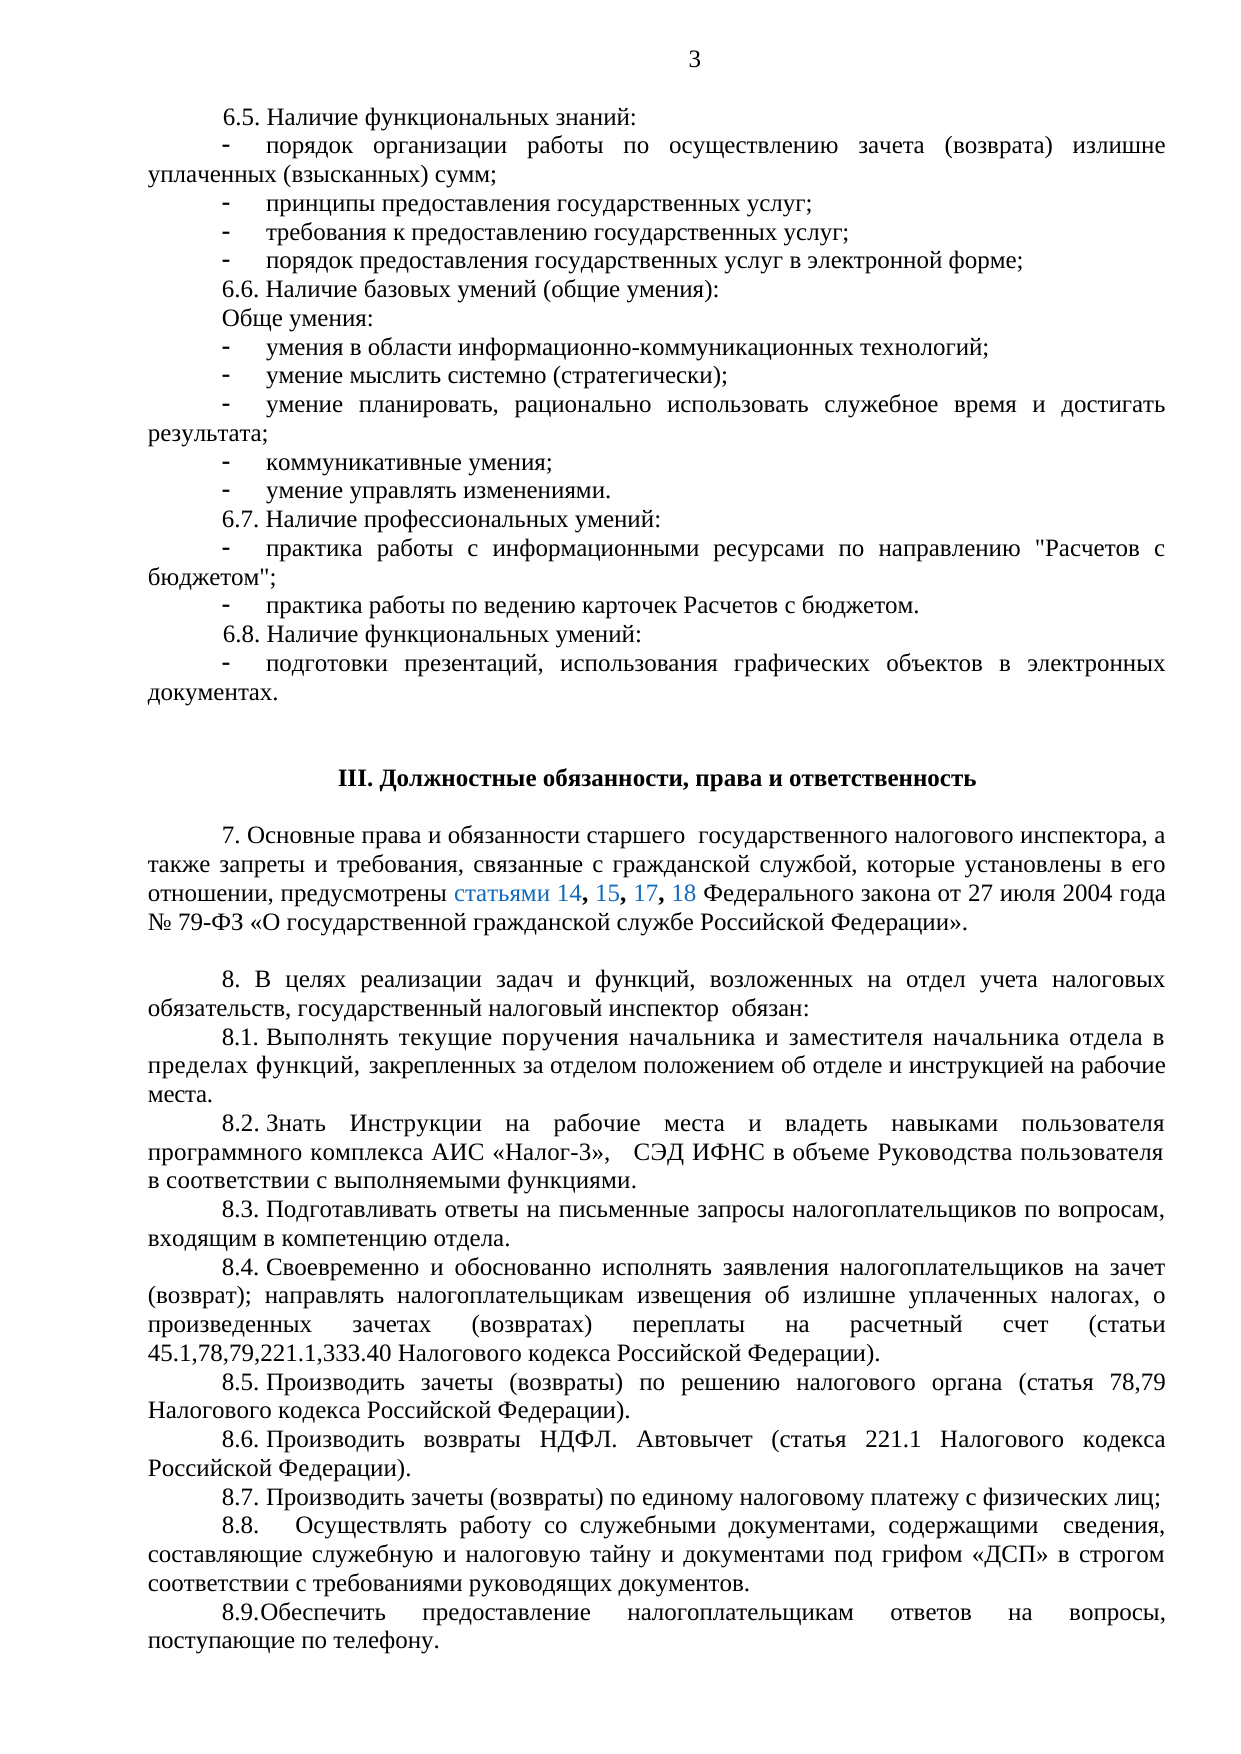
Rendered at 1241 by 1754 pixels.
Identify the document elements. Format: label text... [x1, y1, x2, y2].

list требования к предоставлению государственных услуг; [148, 217, 1166, 246]
list 8. В целях реализации задач и функций, возложенных на отдел учета налоговых обязательств, государственный налоговый инспектор обязан: [148, 964, 1166, 1022]
subtitle III. Должностные обязанности, права и ответственность [148, 763, 1166, 792]
list умения в области информационно-коммуникационных технологий; [148, 332, 1166, 361]
list практика работы с информационными ресурсами по направлению "Расчетов с бюджетом"; [148, 533, 1166, 591]
list практика работы по ведению карточек Расчетов с бюджетом. [148, 591, 1166, 619]
list Своевременно и обоснованно исполнять заявления налогоплательщиков на зачет (возврат); направлять налогоплательщикам извещения об излишне уплаченных налогах, о произведенных зачетах (возвратах) переплаты на расчетный счет (статьи 45.1,78,79,221.1,333.40 Налогового кодекса Российской Федерации). [148, 1252, 1166, 1367]
list умение планировать, рационально использовать служебное время и достигать результата; [148, 389, 1166, 447]
list принципы предоставления государственных услуг; [148, 188, 1166, 217]
list коммуникативные умения; [148, 447, 1166, 476]
list 7. Основные права и обязанности старшего государственного налогового инспектора, а также запреты и требования, связанные с гражданской службой, которые установлены в его отношении, предусмотрены статьями 14, 15, 17, 18 Федерального закона от 27 июля 2004 года № 79-ФЗ «О государственной гражданской службе Российской Федерации». [148, 821, 1166, 936]
list Производить возвраты НДФЛ. Автовычет (статья 221.1 Налогового кодекса Российской Федерации). [148, 1424, 1166, 1482]
list порядок предоставления государственных услуг в электронной форме; [148, 246, 1166, 274]
list умение управлять изменениями. [148, 476, 1166, 504]
list умение мыслить системно (стратегически); [148, 361, 1166, 389]
list Выполнять текущие поручения начальника и заместителя начальника отдела в пределах функций, закрепленных за отделом положением об отделе и инструкцией на рабочие места. [148, 1022, 1166, 1108]
text Обще умения: [148, 303, 1166, 332]
list Обеспечить предоставление налогоплательщикам ответов на вопросы, поступающие по телефону. [148, 1597, 1166, 1654]
list Производить зачеты (возвраты) по единому налоговому платежу с физических лиц; [148, 1482, 1166, 1511]
text 6.5. Наличие функциональных знаний: [148, 102, 1166, 131]
list Знать Инструкции на рабочие места и владеть навыками пользователя программного комплекса АИС «Налог-3», СЭД ИФНС в объеме Руководства пользователя в соответствии с выполняемыми функциями. [148, 1108, 1166, 1194]
list порядок организации работы по осуществлению зачета (возврата) излишне уплаченных (взысканных) сумм; [148, 131, 1166, 188]
text 6.6. Наличие базовых умений (общие умения): [148, 274, 1166, 303]
text 6.7. Наличие профессиональных умений: [148, 504, 1166, 533]
list Производить зачеты (возвраты) по решению налогового органа (статья 78,79 Налогового кодекса Российской Федерации). [148, 1367, 1166, 1424]
text 6.8. Наличие функциональных умений: [148, 619, 1166, 648]
list Осуществлять работу со служебными документами, содержащими сведения, составляющие служебную и налоговую тайну и документами под грифом «ДСП» в строгом соответствии с требованиями руководящих документов. [148, 1511, 1166, 1597]
list Подготавливать ответы на письменные запросы налогоплательщиков по вопросам, входящим в компетенцию отдела. [148, 1194, 1166, 1252]
list подготовки презентаций, использования графических объектов в электронных документах. [148, 648, 1166, 706]
